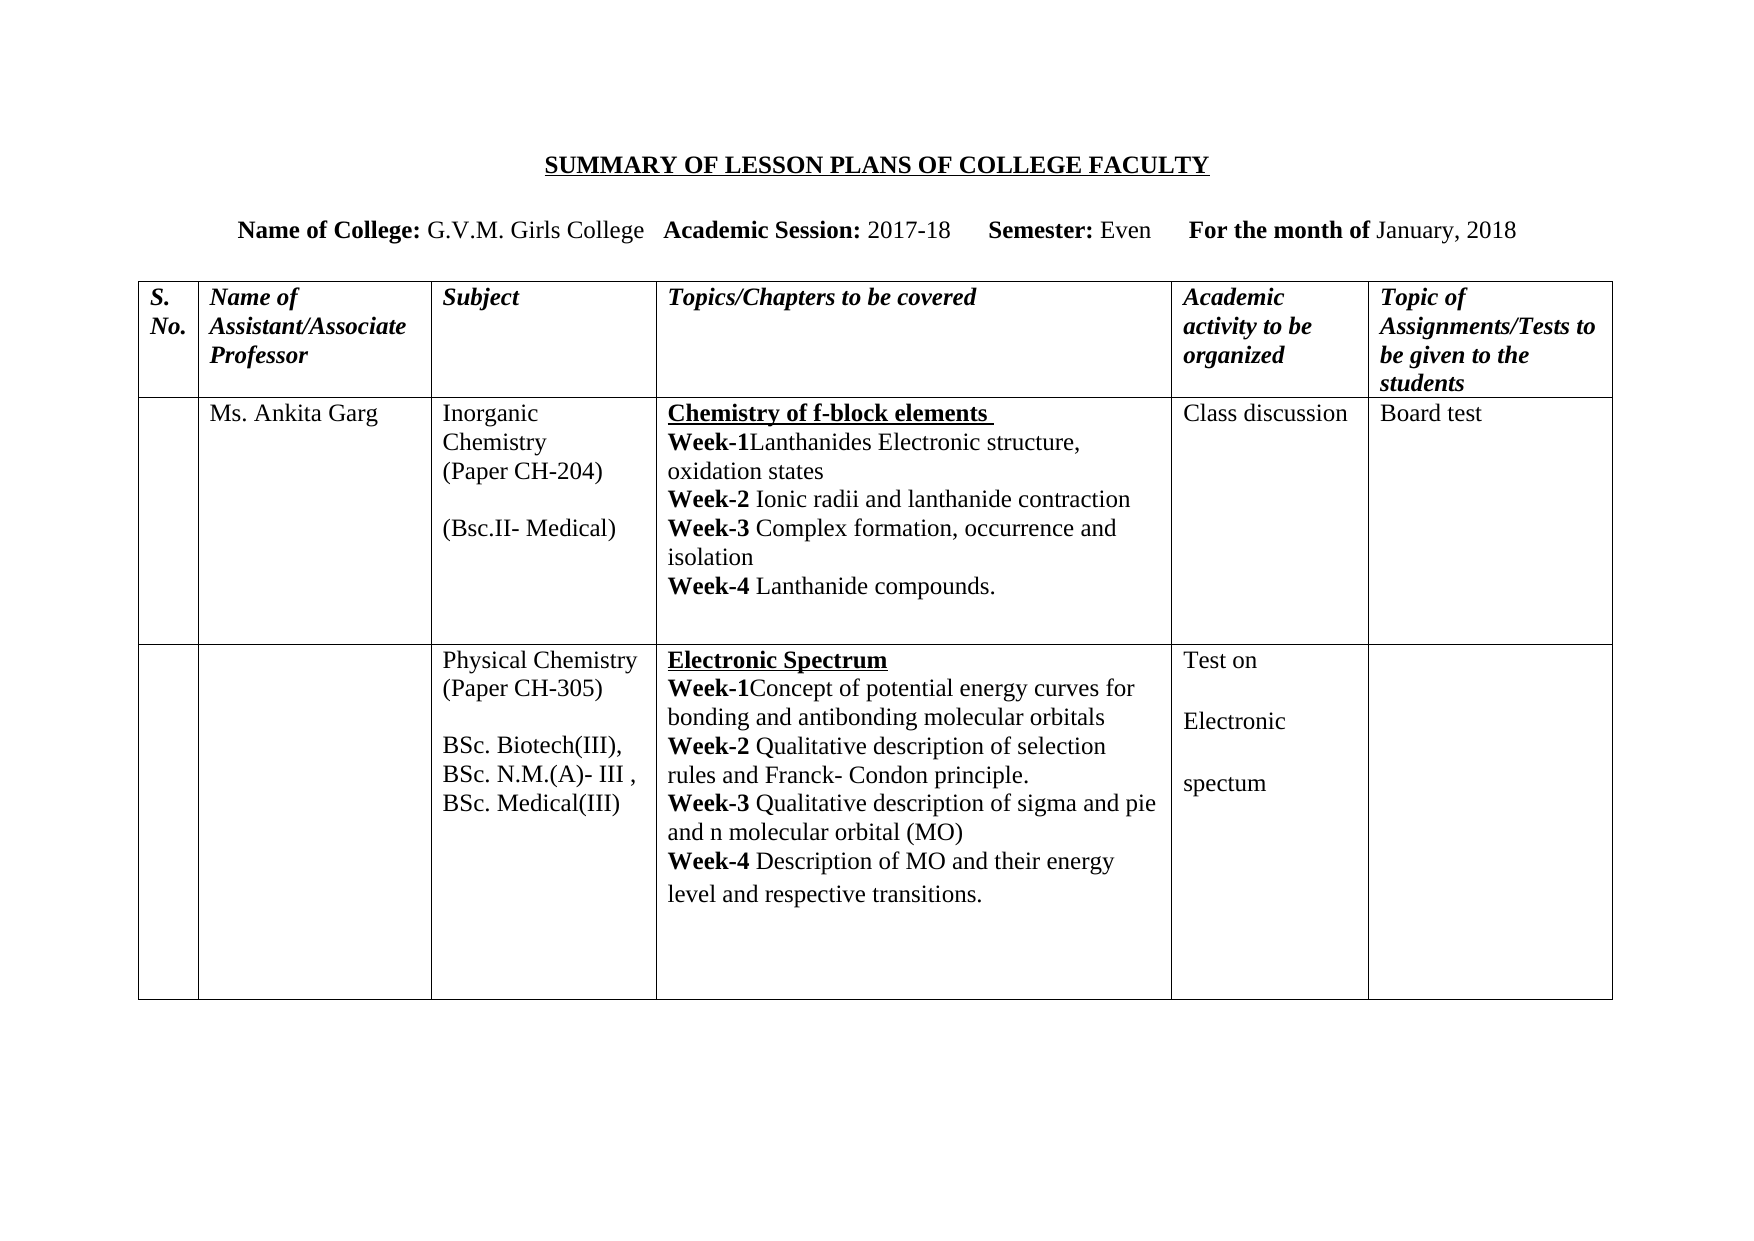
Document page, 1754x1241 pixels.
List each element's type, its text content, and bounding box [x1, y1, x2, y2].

text Name of College: G.V.M. Girls College Academic Session: 2017-18 Semester: Even For the month of January, 2018 [150, 215, 1604, 244]
table_header Academic activity to be organized [1172, 282, 1368, 397]
table_header Subject [432, 282, 656, 397]
table_cell [139, 645, 198, 999]
table_cell Chemistry of f-block elements Week-1Lanthanides Electronic structure, oxidation states Week-2 Ionic radii and lanthanide contraction Week-3 Complex formation, occurrence and isolation Week-4 Lanthanide compounds. [657, 398, 1171, 644]
table_cell [1369, 645, 1612, 999]
text SUMMARY OF LESSON PLANS OF COLLEGE FACULTY [150, 150, 1604, 211]
table_header Name of Assistant/Associate Professor [199, 282, 431, 397]
table_cell [139, 398, 198, 644]
table_cell Board test [1369, 398, 1612, 644]
table_header Topics/Chapters to be covered [657, 282, 1171, 397]
table_cell Test on Electronic spectum [1172, 645, 1368, 999]
table_cell Inorganic Chemistry (Paper CH-204) (Bsc.II- Medical) [432, 398, 656, 644]
table_header Topic of Assignments/Tests to be given to the students [1369, 282, 1612, 397]
table_header S. No. [139, 282, 198, 397]
table_cell Physical Chemistry (Paper CH-305) BSc. Biotech(III), BSc. N.M.(A)- III , BSc. Medical(III) [432, 645, 656, 999]
table_cell Ms. Ankita Garg [199, 398, 431, 644]
table_cell Class discussion [1172, 398, 1368, 644]
table_cell Electronic Spectrum Week-1Concept of potential energy curves for bonding and antibonding molecular orbitals Week-2 Qualitative description of selection rules and Franck- Condon principle. Week-3 Qualitative description of sigma and pie and n molecular orbital (MO) Week-4 Description of MO and their energy level and respective transitions. [657, 645, 1171, 999]
table_cell [199, 645, 431, 999]
